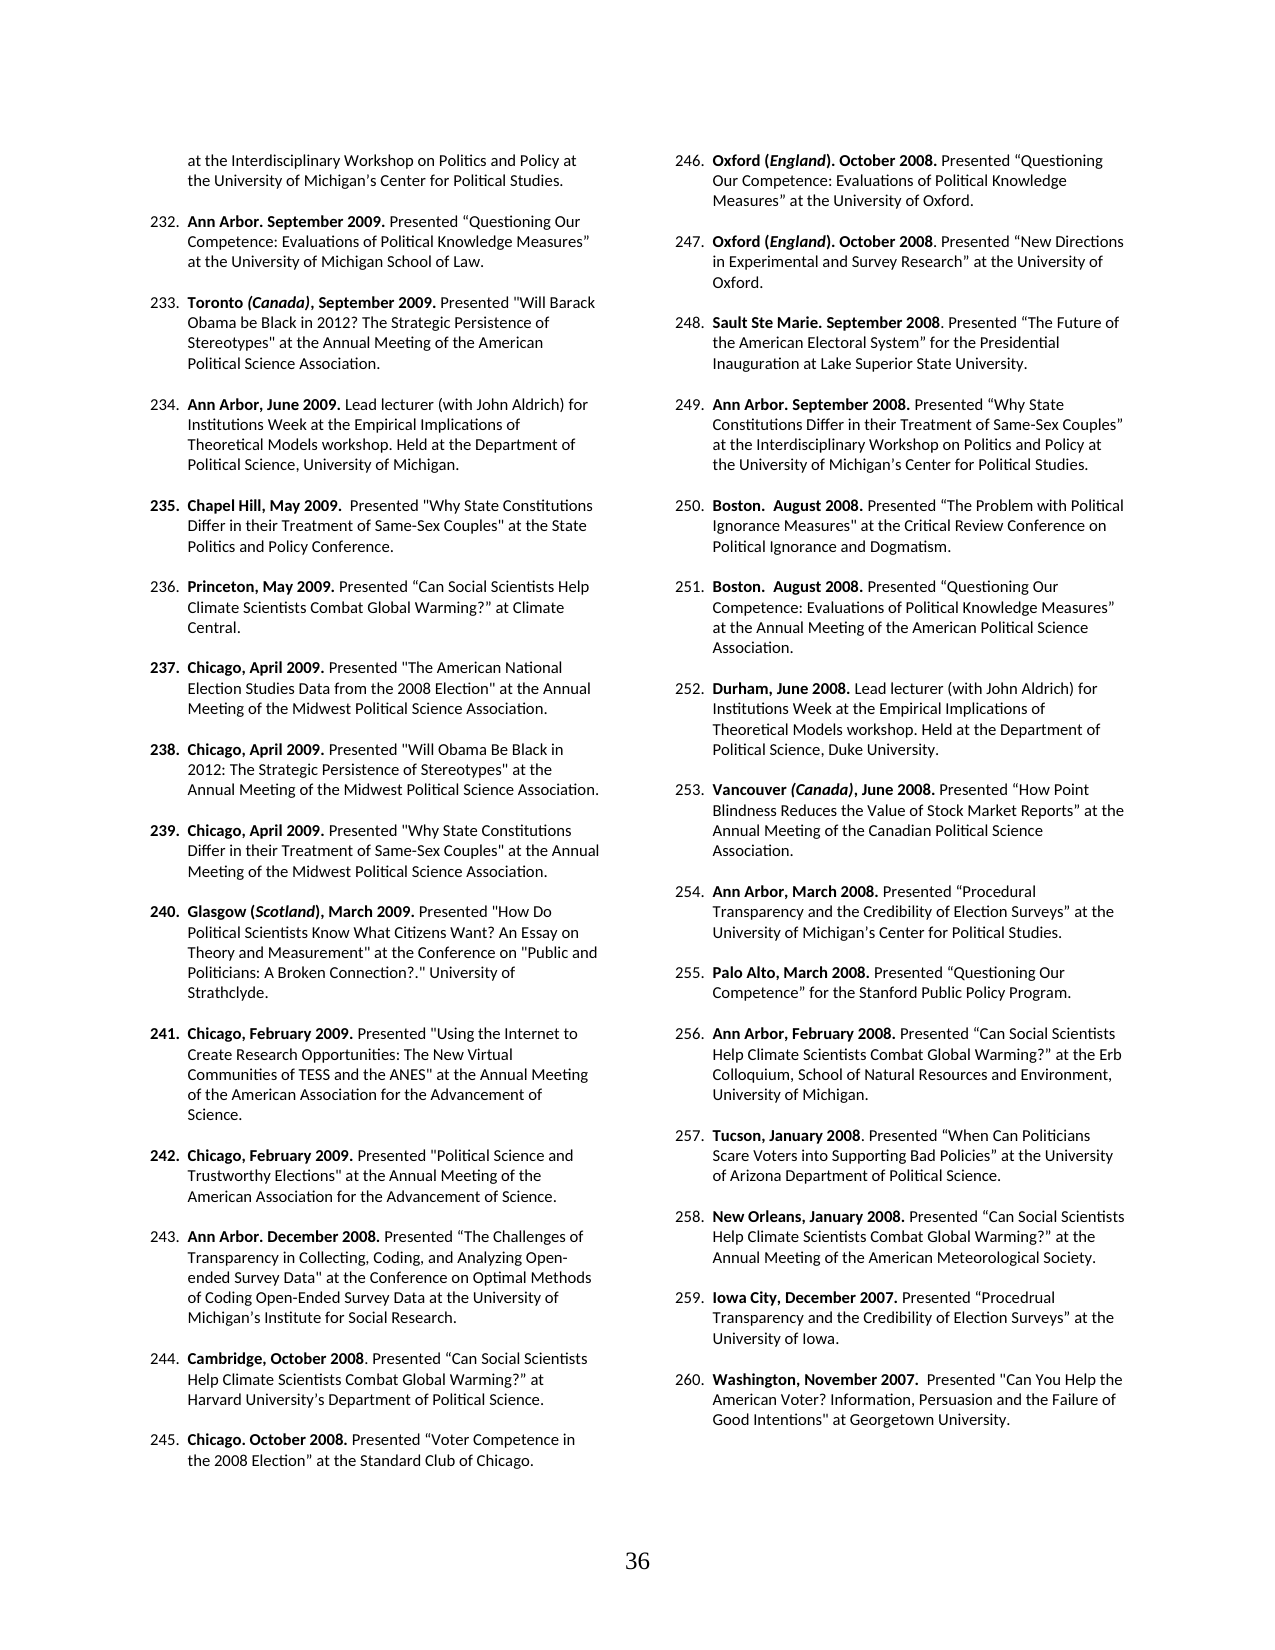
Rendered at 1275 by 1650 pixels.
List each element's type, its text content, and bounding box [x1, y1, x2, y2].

list Oxford (England). October 2008. Presented “New Directions in Experimental and Survey Research” at the University of Oxford. [675, 231, 1125, 292]
list Toronto (Canada), September 2009. Presented "Will Barack Obama be Black in 2012? The Strategic Persistence of Stereotypes" at the Annual Meeting of the American Political Science Association. [150, 292, 600, 373]
list Ann Arbor, June 2009. Lead lecturer (with John Aldrich) for Institutions Week at the Empirical Implications of Theoretical Models workshop. Held at the Department of Political Science, University of Michigan. [150, 394, 600, 475]
list Ann Arbor. September 2009. Presented “Questioning Our Competence: Evaluations of Political Knowledge Measures” at the University of Michigan School of Law. [150, 211, 600, 272]
list Boston. August 2008. Presented “The Problem with Political Ignorance Measures" at the Critical Review Conference on Political Ignorance and Dogmatism. [675, 495, 1125, 556]
list Durham, June 2008. Lead lecturer (with John Aldrich) for Institutions Week at the Empirical Implications of Theoretical Models workshop. Held at the Department of Political Science, Duke University. [675, 678, 1125, 759]
list New Orleans, January 2008. Presented “Can Social Scientists Help Climate Scientists Combat Global Warming?” at the Annual Meeting of the American Meteorological Society. [675, 1206, 1125, 1267]
list Chicago. October 2008. Presented “Voter Competence in the 2008 Election” at the Standard Club of Chicago. [150, 1430, 600, 1470]
list Chicago, April 2009. Presented "Why State Constitutions Differ in their Treatment of Same-Sex Couples" at the Annual Meeting of the Midwest Political Science Association. [150, 820, 600, 881]
list Palo Alto, March 2008. Presented “Questioning Our Competence” for the Stanford Public Policy Program. [675, 962, 1125, 1003]
list Chicago, February 2009. Presented "Political Science and Trustworthy Elections" at the Annual Meeting of the American Association for the Advancement of Science. [150, 1145, 600, 1206]
list Chicago, February 2009. Presented "Using the Internet to Create Research Opportunities: The New Virtual Communities of TESS and the ANES" at the Annual Meeting of the American Association for the Advancement of Science. [150, 1023, 600, 1125]
list Tucson, January 2008. Presented “When Can Politicians Scare Voters into Supporting Bad Policies” at the University of Arizona Department of Political Science. [675, 1125, 1125, 1186]
list Cambridge, October 2008. Presented “Can Social Scientists Help Climate Scientists Combat Global Warming?” at Harvard University’s Department of Political Science. [150, 1348, 600, 1409]
list Boston. August 2008. Presented “Questioning Our Competence: Evaluations of Political Knowledge Measures” at the Annual Meeting of the American Political Science Association. [675, 577, 1125, 658]
list Vancouver (Canada), June 2008. Presented “How Point Blindness Reduces the Value of Stock Market Reports” at the Annual Meeting of the Canadian Political Science Association. [675, 780, 1125, 861]
list Ann Arbor, February 2008. Presented “Can Social Scientists Help Climate Scientists Combat Global Warming?” at the Erb Colloquium, School of Natural Resources and Environment, University of Michigan. [675, 1023, 1125, 1105]
list Glasgow (Scotland), March 2009. Presented "How Do Political Scientists Know What Citizens Want? An Essay on Theory and Measurement" at the Conference on "Public and Politicians: A Broken Connection?." University of Strathclyde. [150, 902, 600, 1003]
list Chapel Hill, May 2009. Presented "Why State Constitutions Differ in their Treatment of Same-Sex Couples" at the State Politics and Policy Conference. [150, 495, 600, 556]
list Chicago, April 2009. Presented "The American National Election Studies Data from the 2008 Election" at the Annual Meeting of the Midwest Political Science Association. [150, 658, 600, 719]
list Iowa City, December 2007. Presented “Procedrual Transparency and the Credibility of Election Surveys” at the University of Iowa. [675, 1287, 1125, 1348]
list Ann Arbor, March 2008. Presented “Procedural Transparency and the Credibility of Election Surveys” at the University of Michigan’s Center for Political Studies. [675, 881, 1125, 942]
list Sault Ste Marie. September 2008. Presented “The Future of the American Electoral System” for the Presidential Inauguration at Lake Superior State University. [675, 312, 1125, 373]
list Chicago, April 2009. Presented "Will Obama Be Black in 2012: The Strategic Persistence of Stereotypes" at the Annual Meeting of the Midwest Political Science Association. [150, 739, 600, 800]
list Washington, November 2007. Presented "Can You Help the American Voter? Information, Persuasion and the Failure of Good Intentions" at Georgetown University. [675, 1369, 1125, 1430]
list Ann Arbor. September 2008. Presented “Why State Constitutions Differ in their Treatment of Same-Sex Couples” at the Interdisciplinary Workshop on Politics and Policy at the University of Michigan’s Center for Political Studies. [675, 394, 1125, 475]
list Ann Arbor. December 2008. Presented “The Challenges of Transparency in Collecting, Coding, and Analyzing Open-ended Survey Data" at the Conference on Optimal Methods of Coding Open-Ended Survey Data at the University of Michigan’s Institute for Social Research. [150, 1227, 600, 1328]
list Oxford (England). October 2008. Presented “Questioning Our Competence: Evaluations of Political Knowledge Measures” at the University of Oxford. [675, 150, 1125, 211]
list Princeton, May 2009. Presented “Can Social Scientists Help Climate Scientists Combat Global Warming?” at Climate Central. [150, 577, 600, 637]
